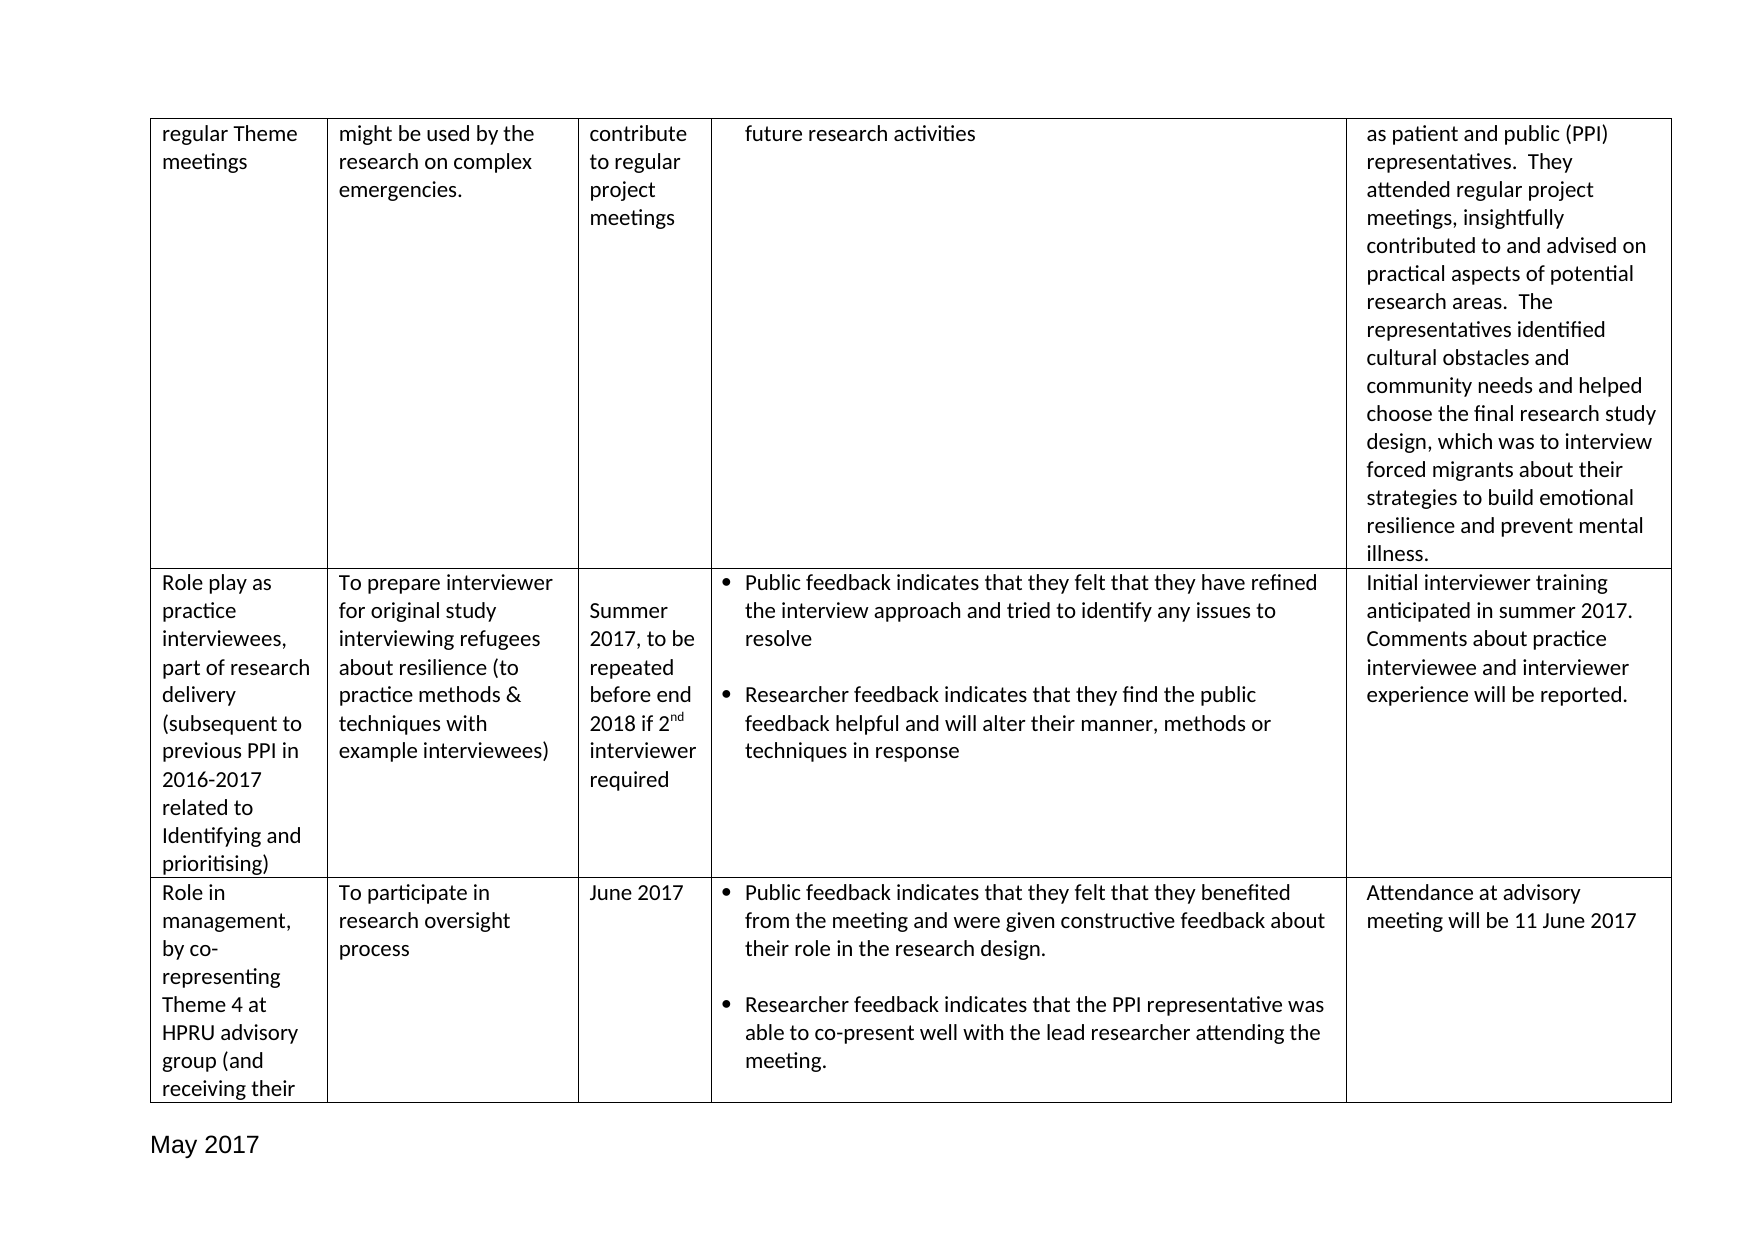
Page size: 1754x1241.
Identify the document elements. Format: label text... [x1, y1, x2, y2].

table_cell Public feedback indicates that they felt that they have refined the interview approach and tried to identify any issues to resolve Researcher feedback indicates that they find the public feedback helpful and will alter their manner, methods or techniques in response [712, 569, 1346, 877]
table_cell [1347, 878, 1671, 1102]
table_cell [712, 878, 1346, 1102]
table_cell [328, 878, 578, 1102]
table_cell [328, 119, 578, 567]
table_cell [151, 878, 327, 1102]
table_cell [579, 119, 711, 567]
table_cell June 2017 [579, 878, 711, 1102]
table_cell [151, 119, 327, 567]
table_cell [712, 119, 1346, 567]
table_cell Role play as practice interviewees, part of research delivery (subsequent to previous PPI in 2016-2017 related to Identifying and prioritising) [151, 569, 327, 877]
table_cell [1347, 119, 1671, 567]
table_cell To prepare interviewer for original study interviewing refugees about resilience (to practice methods & techniques with example interviewees) [328, 569, 578, 877]
table_cell Initial interviewer training anticipated in summer 2017. Comments about practice interviewee and interviewer experience will be reported. [1347, 569, 1671, 877]
table_cell Summer 2017, to be repeated before end 2018 if 2nd interviewer required [579, 569, 711, 877]
